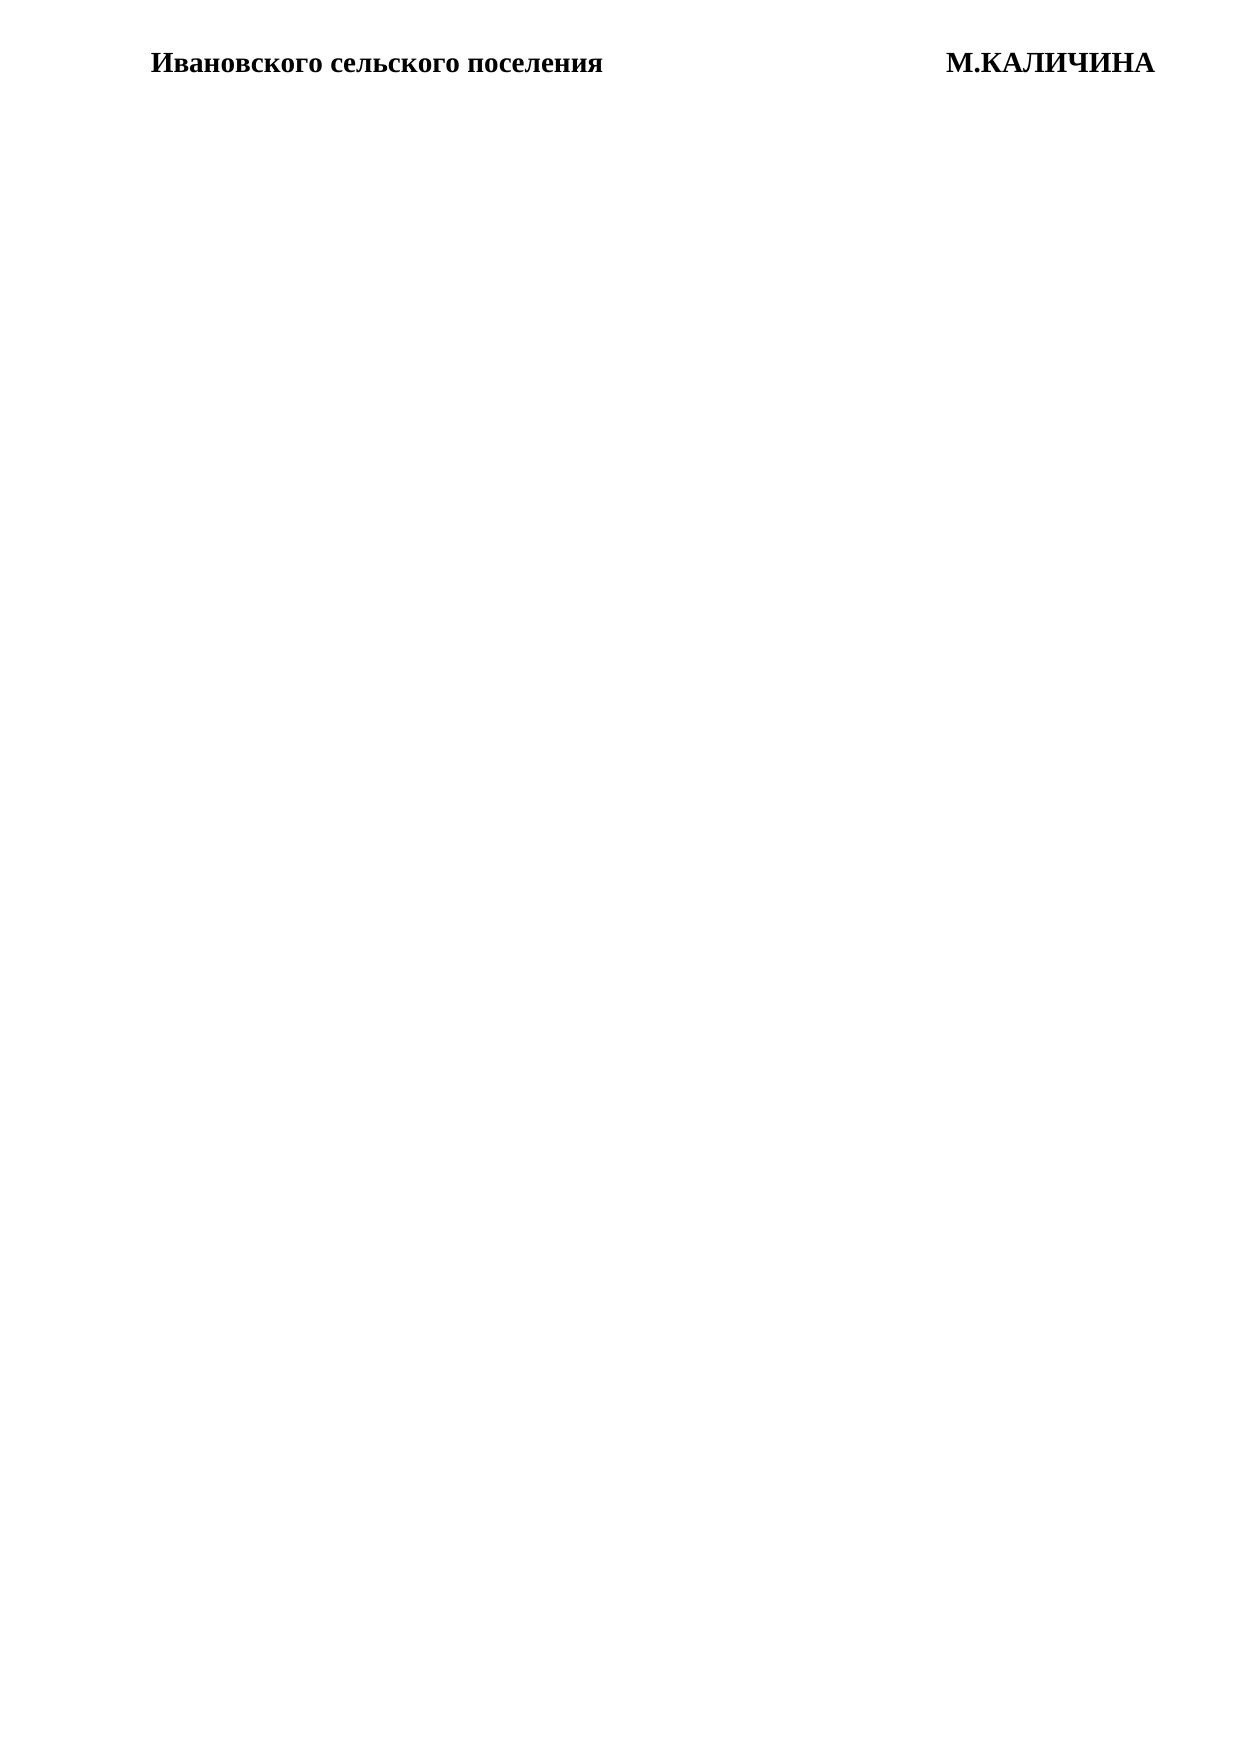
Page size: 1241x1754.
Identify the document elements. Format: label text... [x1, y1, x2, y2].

text Ивановского сельского поселения М.КАЛИЧИНА [151, 45, 1191, 79]
